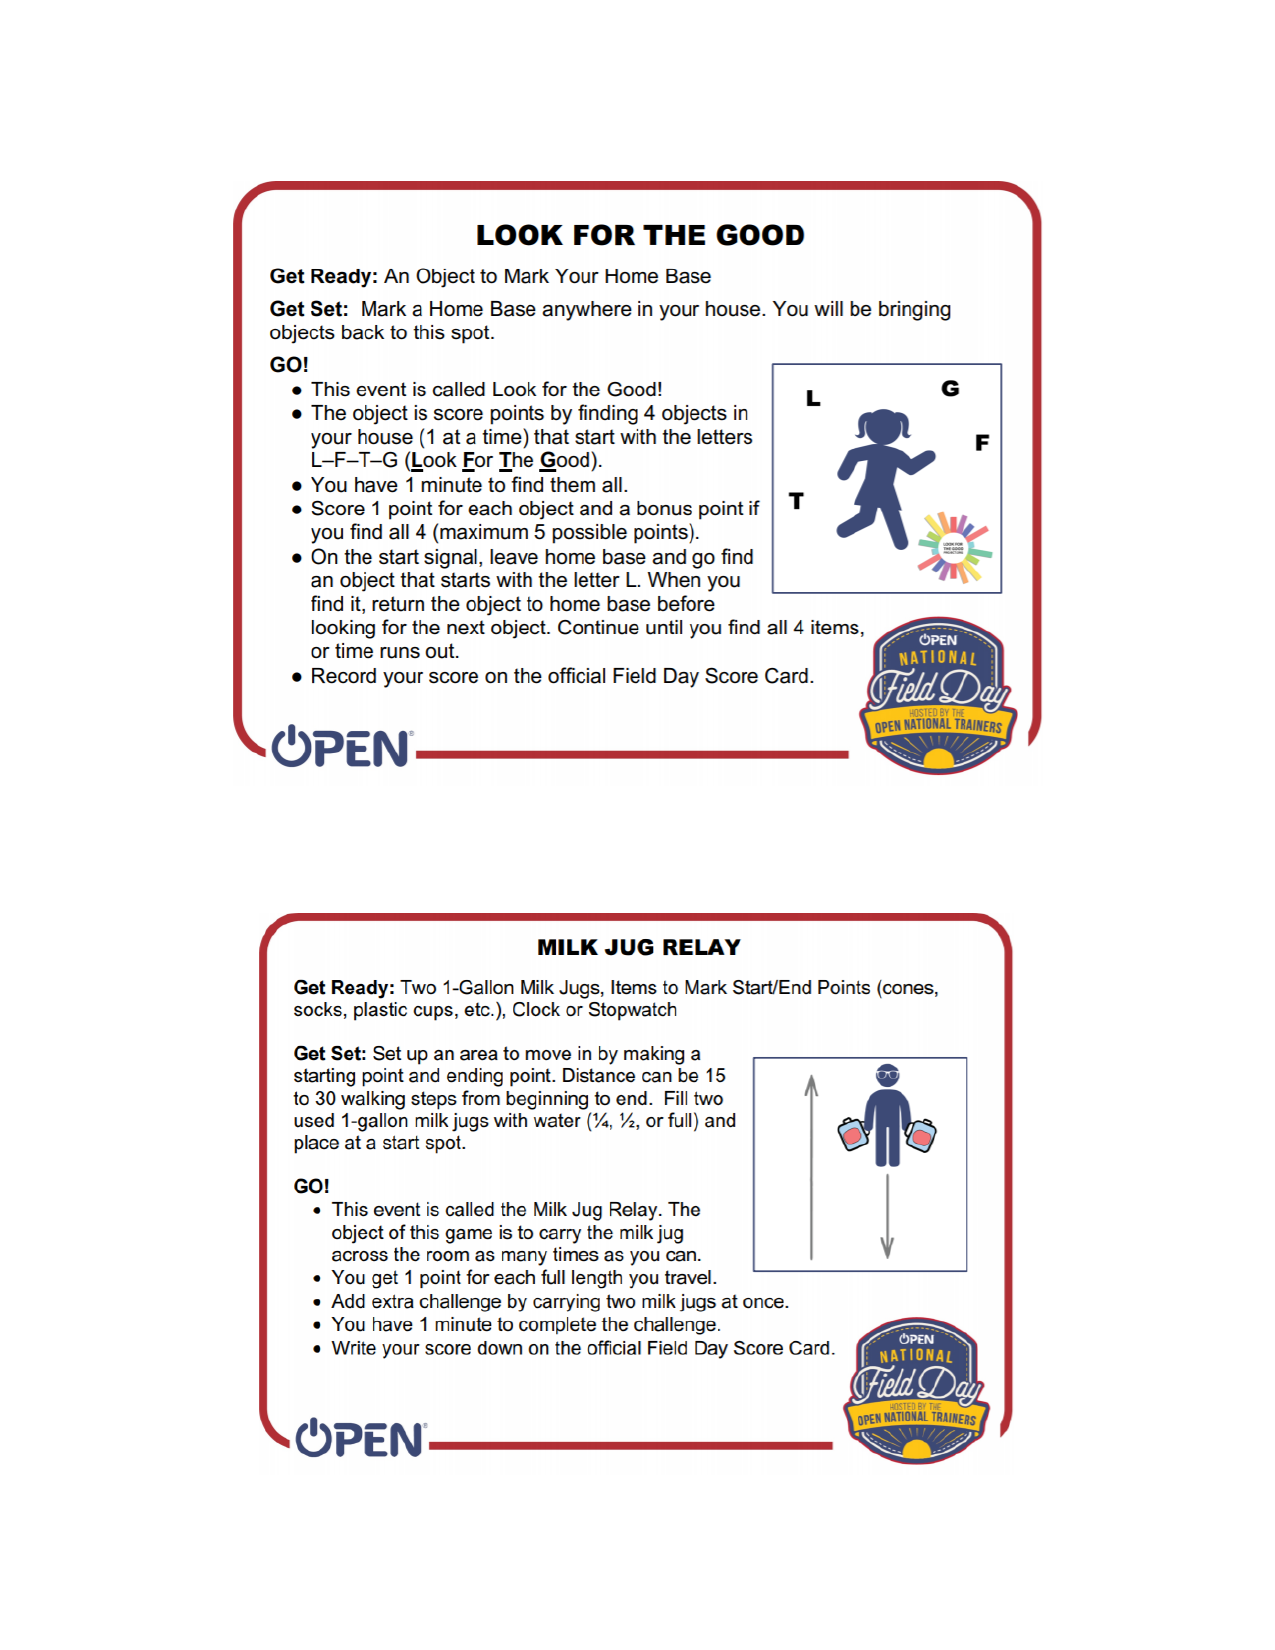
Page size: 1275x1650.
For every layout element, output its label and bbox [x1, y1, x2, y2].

picture [203, 150, 1072, 813]
picture [233, 869, 1042, 1487]
